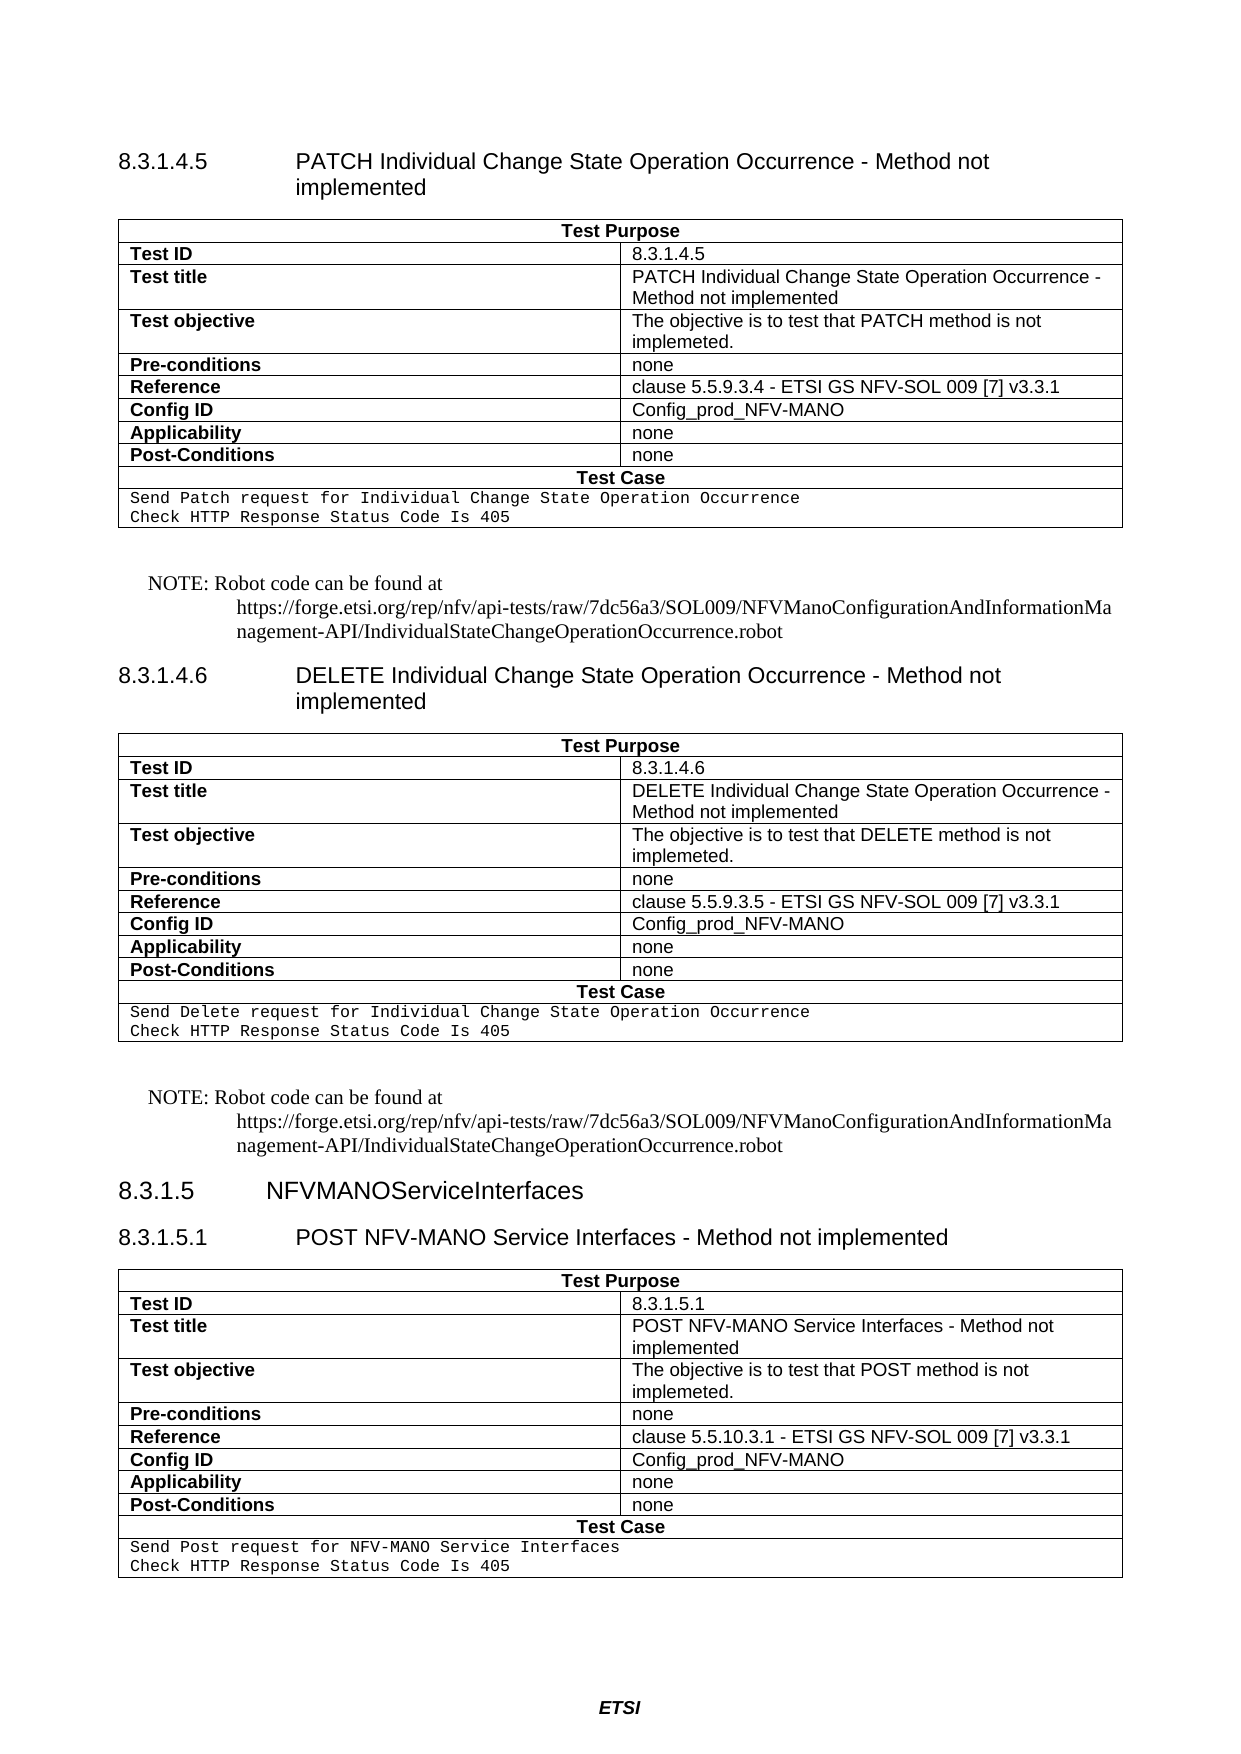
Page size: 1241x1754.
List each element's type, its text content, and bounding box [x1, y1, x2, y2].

table_header Test Purpose [119, 734, 1122, 756]
table_cell Test Case [119, 981, 1122, 1002]
table_cell Config_prod_NFV-MANO [621, 399, 1122, 421]
table_cell 8.3.1.5.1 [621, 1292, 1122, 1314]
table_cell PATCH Individual Change State Operation Occurrence - Method not implemented [621, 265, 1122, 308]
table_cell clause 5.5.10.3.1 - ETSI GS NFV-SOL 009 [7] v3.3.1 [621, 1426, 1122, 1447]
table_cell Config ID [119, 913, 620, 935]
table_cell none [621, 1403, 1122, 1425]
table_cell none [621, 444, 1122, 466]
table_header Test Purpose [119, 220, 1122, 242]
table_cell Applicability [119, 422, 620, 443]
table_cell Test title [119, 1315, 620, 1358]
table_cell Pre-conditions [119, 354, 620, 375]
table_cell The objective is to test that POST method is not implemeted. [621, 1359, 1122, 1402]
table_cell none [621, 958, 1122, 980]
text NOTE: Robot code can be found at https://forge.etsi.org/rep/nfv/api-tests/raw/7dc56a3/SOL009/NFVManoConfigurationAndInformationManagement-API/IndividualStateChangeOperationOccurrence.robot [148, 1085, 1122, 1157]
table_cell The objective is to test that DELETE method is not implemeted. [621, 824, 1122, 867]
table_cell Send Post request for NFV-MANO Service Interfaces Check HTTP Response Status Code Is 405 [119, 1539, 1122, 1577]
table_cell Test ID [119, 243, 620, 264]
table_cell none [621, 422, 1122, 443]
table_cell Config ID [119, 1449, 620, 1470]
table_cell Reference [119, 891, 620, 912]
table_cell Applicability [119, 1471, 620, 1493]
table_cell Test ID [119, 1292, 620, 1314]
table_cell Reference [119, 376, 620, 398]
table_cell Post-Conditions [119, 444, 620, 466]
table_cell Pre-conditions [119, 868, 620, 889]
table_cell The objective is to test that PATCH method is not implemeted. [621, 310, 1122, 353]
subtitle 8.3.1.4.6 DELETE Individual Change State Operation Occurrence - Method not implemented [118, 662, 1122, 714]
table_cell none [621, 1494, 1122, 1515]
table_cell Test objective [119, 310, 620, 353]
table_cell Send Patch request for Individual Change State Operation Occurrence Check HTTP Response Status Code Is 405 [119, 489, 1122, 527]
table_cell Test Case [119, 467, 1122, 488]
table_cell Test objective [119, 1359, 620, 1402]
table_cell Post-Conditions [119, 958, 620, 980]
table_cell 8.3.1.4.5 [621, 243, 1122, 264]
table_cell Config ID [119, 399, 620, 421]
subtitle 8.3.1.4.5 PATCH Individual Change State Operation Occurrence - Method not implemented [118, 148, 1122, 200]
table_cell Config_prod_NFV-MANO [621, 1449, 1122, 1470]
text NOTE: Robot code can be found at https://forge.etsi.org/rep/nfv/api-tests/raw/7dc56a3/SOL009/NFVManoConfigurationAndInformationManagement-API/IndividualStateChangeOperationOccurrence.robot [148, 571, 1122, 643]
table_cell 8.3.1.4.6 [621, 757, 1122, 778]
table_cell Test objective [119, 824, 620, 867]
table_cell none [621, 868, 1122, 889]
table_header Test Purpose [119, 1270, 1122, 1291]
table_cell Config_prod_NFV-MANO [621, 913, 1122, 935]
table_cell none [621, 1471, 1122, 1493]
table_cell DELETE Individual Change State Operation Occurrence - Method not implemented [621, 780, 1122, 823]
table_cell Test ID [119, 757, 620, 778]
table_cell Applicability [119, 936, 620, 957]
table_cell Post-Conditions [119, 1494, 620, 1515]
table_cell POST NFV-MANO Service Interfaces - Method not implemented [621, 1315, 1122, 1358]
table_cell none [621, 936, 1122, 957]
table_cell Pre-conditions [119, 1403, 620, 1425]
table_cell clause 5.5.9.3.4 - ETSI GS NFV-SOL 009 [7] v3.3.1 [621, 376, 1122, 398]
table_cell Test title [119, 265, 620, 308]
table_cell none [621, 354, 1122, 375]
table_cell Test Case [119, 1516, 1122, 1538]
table_cell clause 5.5.9.3.5 - ETSI GS NFV-SOL 009 [7] v3.3.1 [621, 891, 1122, 912]
table_cell Reference [119, 1426, 620, 1447]
subtitle 8.3.1.5.1 POST NFV-MANO Service Interfaces - Method not implemented [118, 1223, 1122, 1250]
table_cell Send Delete request for Individual Change State Operation Occurrence Check HTTP Response Status Code Is 405 [119, 1004, 1122, 1041]
table_cell Test title [119, 780, 620, 823]
subtitle 8.3.1.5 NFVMANOServiceInterfaces [118, 1176, 1122, 1205]
